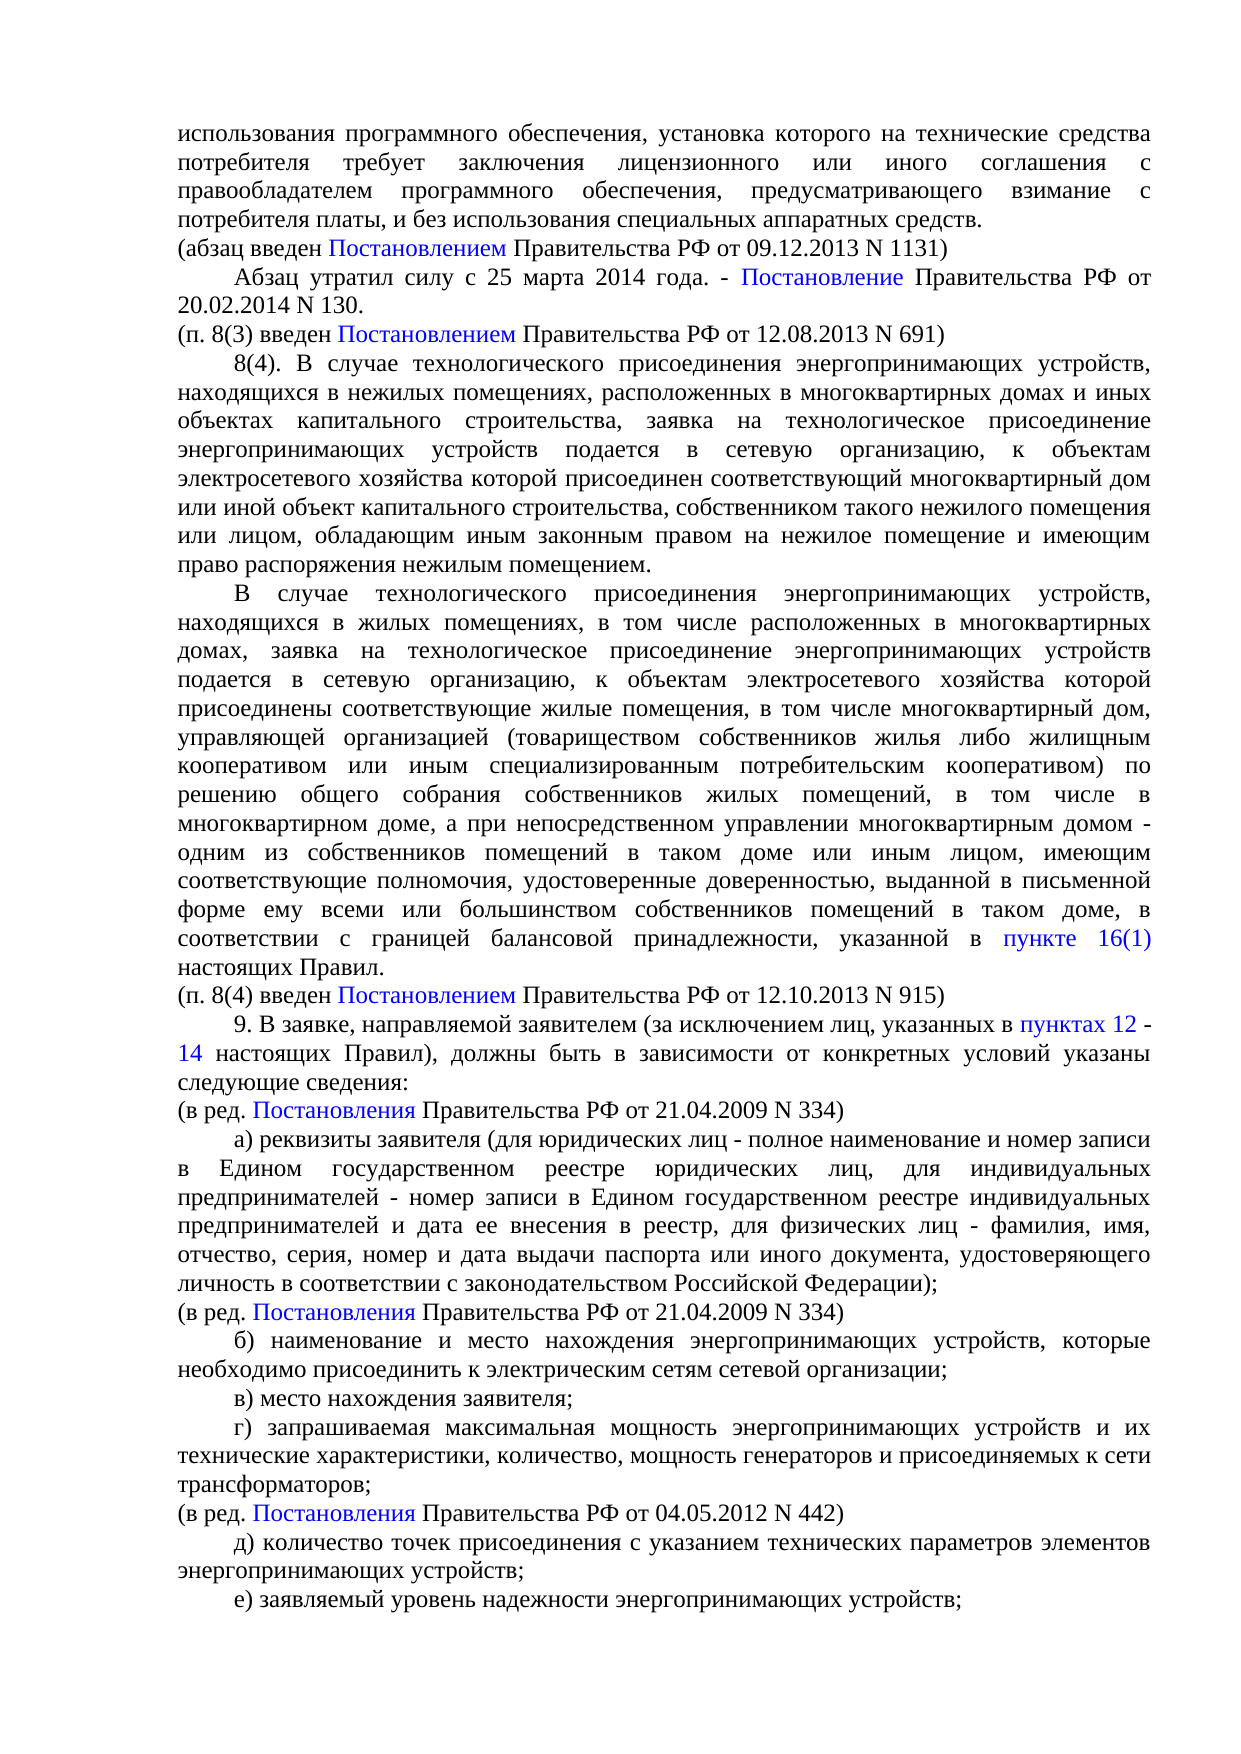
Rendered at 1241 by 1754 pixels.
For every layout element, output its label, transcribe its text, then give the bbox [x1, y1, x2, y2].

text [177, 118, 1152, 233]
text (п. 8(4) введен Постановлением Правительства РФ от 12.10.2013 N 915) [177, 981, 1152, 1009]
text В случае технологического присоединения энергопринимающих устройств, находящихся в жилых помещениях, в том числе расположенных в многоквартирных домах, заявка на технологическое присоединение энергопринимающих устройств подается в сетевую организацию, к объектам электросетевого хозяйства которой присоединены соответствующие жилые помещения, в том числе многоквартирный дом, управляющей организацией (товариществом собственников жилья либо жилищным кооперативом или иным специализированным потребительским кооперативом) по решению общего собрания собственников жилых помещений, в том числе в многоквартирном доме, а при непосредственном управлении многоквартирным домом - одним из собственников помещений в таком доме или иным лицом, имеющим соответствующие полномочия, удостоверенные доверенностью, выданной в письменной форме ему всеми или большинством собственников помещений в таком доме, в соответствии с границей балансовой принадлежности, указанной в пункте 16(1) настоящих Правил. [177, 578, 1152, 981]
text а) реквизиты заявителя (для юридических лиц - полное наименование и номер записи в Едином государственном реестре юридических лиц, для индивидуальных предпринимателей - номер записи в Едином государственном реестре индивидуальных предпринимателей и дата ее внесения в реестр, для физических лиц - фамилия, имя, отчество, серия, номер и дата выдачи паспорта или иного документа, удостоверяющего личность в соответствии с законодательством Российской Федерации); [177, 1124, 1152, 1297]
text (в ред. Постановления Правительства РФ от 04.05.2012 N 442) [177, 1498, 1152, 1527]
text (п. 8(3) введен Постановлением Правительства РФ от 12.08.2013 N 691) [177, 319, 1152, 348]
text 9. В заявке, направляемой заявителем (за исключением лиц, указанных в пунктах 12 - 14 настоящих Правил), должны быть в зависимости от конкретных условий указаны следующие сведения: [177, 1009, 1152, 1096]
text (в ред. Постановления Правительства РФ от 21.04.2009 N 334) [177, 1297, 1152, 1326]
text 8(4). В случае технологического присоединения энергопринимающих устройств, находящихся в нежилых помещениях, расположенных в многоквартирных домах и иных объектах капитального строительства, заявка на технологическое присоединение энергопринимающих устройств подается в сетевую организацию, к объектам электросетевого хозяйства которой присоединен соответствующий многоквартирный дом или иной объект капитального строительства, собственником такого нежилого помещения или лицом, обладающим иным законным правом на нежилое помещение и имеющим право распоряжения нежилым помещением. [177, 348, 1152, 578]
text е) заявляемый уровень надежности энергопринимающих устройств; [177, 1584, 1152, 1613]
text г) запрашиваемая максимальная мощность энергопринимающих устройств и их технические характеристики, количество, мощность генераторов и присоединяемых к сети трансформаторов; [177, 1412, 1152, 1498]
text Абзац утратил силу с 25 марта 2014 года. - Постановление Правительства РФ от 20.02.2014 N 130. [177, 262, 1152, 319]
text б) наименование и место нахождения энергопринимающих устройств, которые необходимо присоединить к электрическим сетям сетевой организации; [177, 1326, 1152, 1383]
text д) количество точек присоединения с указанием технических параметров элементов энергопринимающих устройств; [177, 1527, 1152, 1584]
text (в ред. Постановления Правительства РФ от 21.04.2009 N 334) [177, 1096, 1152, 1124]
text (абзац введен Постановлением Правительства РФ от 09.12.2013 N 1131) [177, 233, 1152, 262]
text в) место нахождения заявителя; [177, 1383, 1152, 1412]
